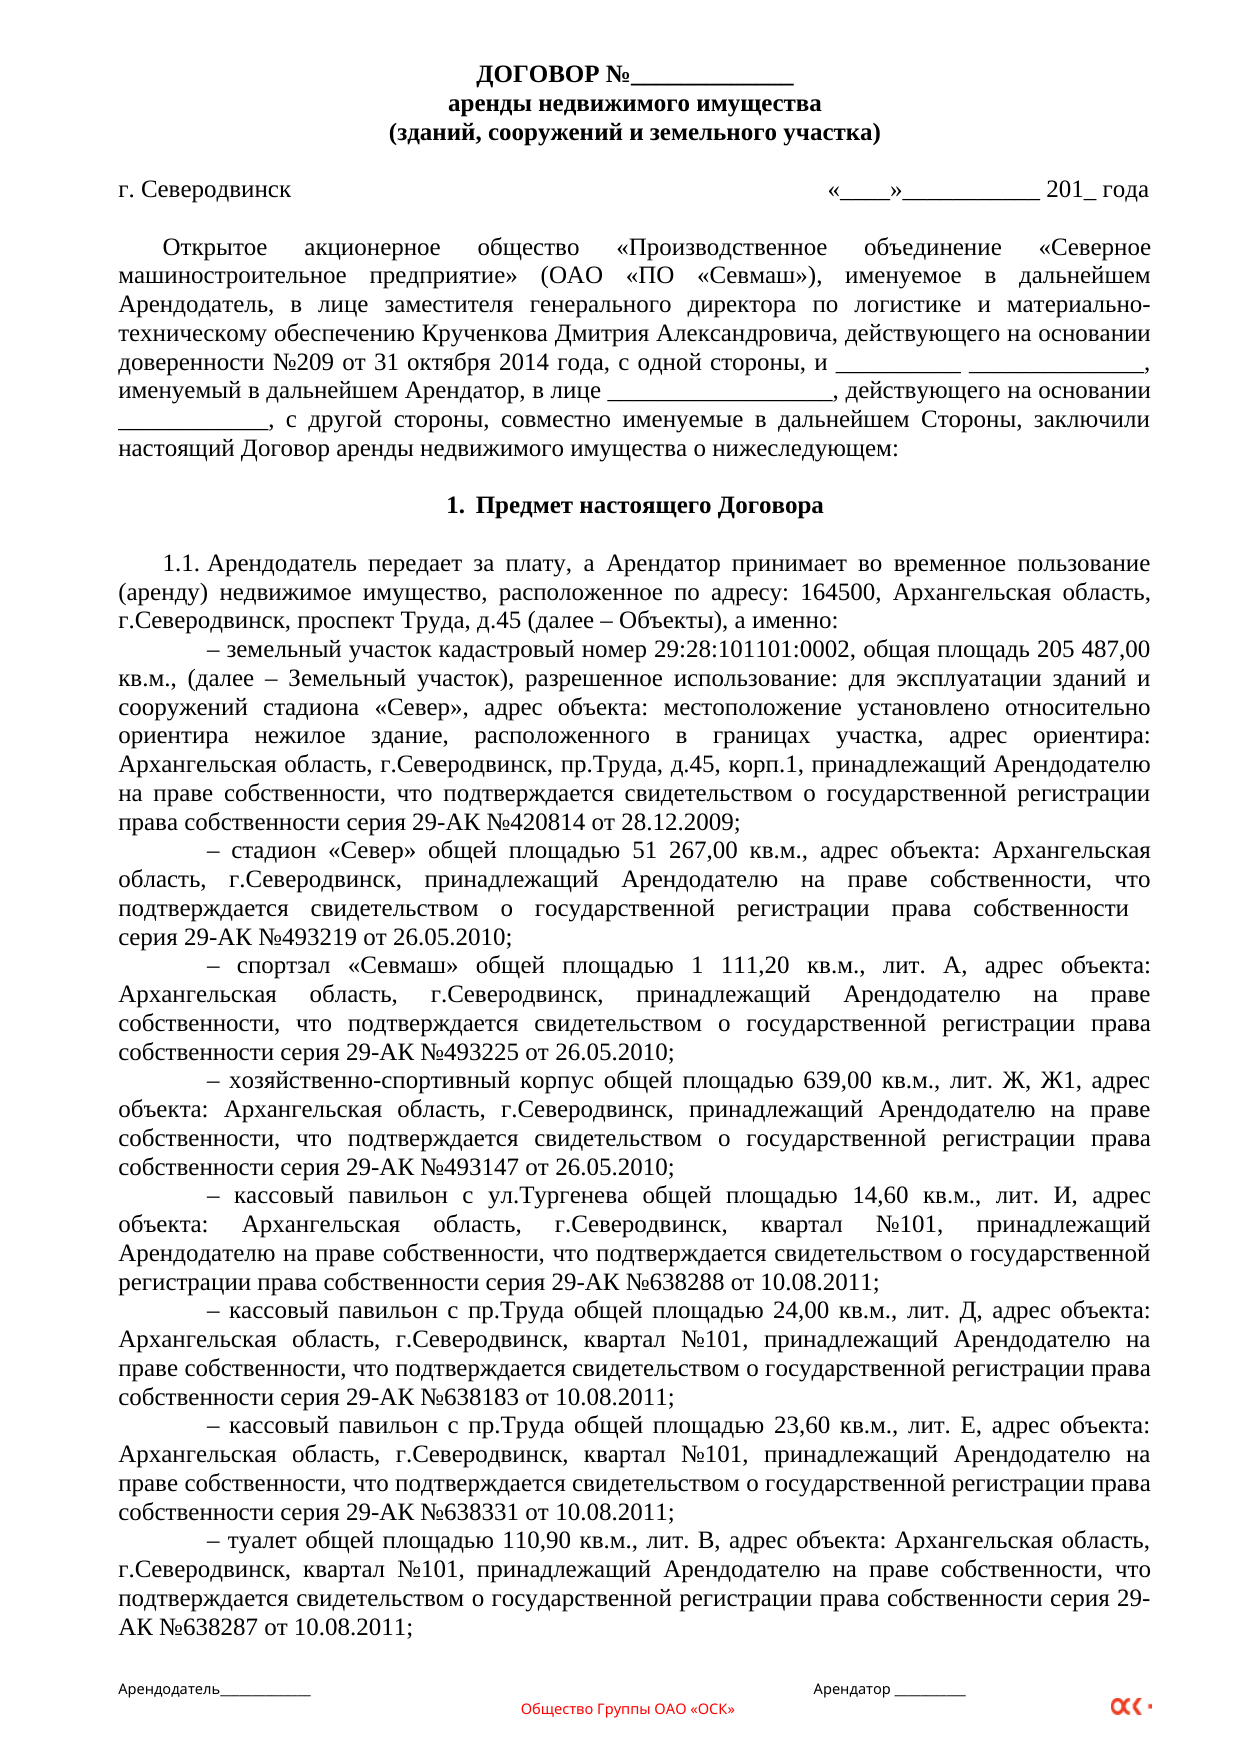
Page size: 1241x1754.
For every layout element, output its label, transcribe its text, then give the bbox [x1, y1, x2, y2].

text – кассовый павильон с пр.Труда общей площадью 24,00 кв.м., лит. Д, адрес объекта: Архангельская область, г.Северодвинск, квартал №101, принадлежащий Арендодателю на праве собственности, что подтверждается свидетельством о государственной регистрации права собственности серия 29-АК №638183 от 10.08.2011; [118, 1295, 1152, 1410]
text – хозяйственно-спортивный корпус общей площадью 639,00 кв.м., лит. Ж, Ж1, адрес объекта: Архангельская область, г.Северодвинск, принадлежащий Арендодателю на праве собственности, что подтверждается свидетельством о государственной регистрации права собственности серия 29-АК №493147 от 26.05.2010; [118, 1065, 1152, 1180]
text – кассовый павильон с ул.Тургенева общей площадью 14,60 кв.м., лит. И, адрес объекта: Архангельская область, г.Северодвинск, квартал №101, принадлежащий Арендодателю на праве собственности, что подтверждается свидетельством о государственной регистрации права собственности серия 29-АК №638288 от 10.08.2011; [118, 1180, 1152, 1295]
list Предмет настоящего Договора [118, 490, 1152, 519]
text (зданий, сооружений и земельного участка) [118, 117, 1152, 145]
text – кассовый павильон с пр.Труда общей площадью 23,60 кв.м., лит. Е, адрес объекта: Архангельская область, г.Северодвинск, квартал №101, принадлежащий Арендодателю на праве собственности, что подтверждается свидетельством о государственной регистрации права собственности серия 29-АК №638331 от 10.08.2011; [118, 1410, 1152, 1525]
text – стадион «Север» общей площадью 51 267,00 кв.м., адрес объекта: Архангельская область, г.Северодвинск, принадлежащий Арендодателю на праве собственности, что подтверждается свидетельством о государственной регистрации права собственности серия 29-АК №493219 от 26.05.2010; [118, 835, 1152, 950]
text ДОГОВОР №_____________ [118, 59, 1152, 88]
list Арендодатель передает за плату, а Арендатор принимает во временное пользование (аренду) недвижимое имущество, расположенное по адресу: 164500, Архангельская область, г.Северодвинск, проспект Труда, д.45 (далее – Объекты), а именно: [118, 548, 1152, 634]
text – земельный участок кадастровый номер 29:28:101101:0002, общая площадь 205 487,00 кв.м., (далее – Земельный участок), разрешенное использование: для эксплуатации зданий и сооружений стадиона «Север», адрес объекта: местоположение установлено относительно ориентира нежилое здание, расположенного в границах участка, адрес ориентира: Архангельская область, г.Северодвинск, пр.Труда, д.45, корп.1, принадлежащий Арендодателю на праве собственности, что подтверждается свидетельством о государственной регистрации права собственности серия 29-АК №420814 от 28.12.2009; [118, 634, 1152, 835]
text Открытое акционерное общество «Производственное объединение «Северное машиностроительное предприятие» (ОАО «ПО «Севмаш»), именуемое в дальнейшем Арендодатель, в лице заместителя генерального директора по логистике и материально-техническому обеспечению Крученкова Дмитрия Александровича, действующего на основании доверенности №209 от 31 октября 2014 года, с одной стороны, и __________ ______________, именуемый в дальнейшем Арендатор, в лице __________________, действующего на основании ____________, с другой стороны, совместно именуемые в дальнейшем Стороны, заключили настоящий Договор аренды недвижимого имущества о нижеследующем: [118, 232, 1152, 462]
text аренды недвижимого имущества [118, 88, 1152, 117]
picture [1111, 1698, 1152, 1715]
text – туалет общей площадью 110,90 кв.м., лит. В, адрес объекта: Архангельская область, г.Северодвинск, квартал №101, принадлежащий Арендодателю на праве собственности, что подтверждается свидетельством о государственной регистрации права собственности серия 29-АК №638287 от 10.08.2011; [118, 1525, 1152, 1640]
text г. Северодвинск «____»___________ 201_ года [118, 174, 1152, 203]
text – спортзал «Севмаш» общей площадью 1 111,20 кв.м., лит. А, адрес объекта: Архангельская область, г.Северодвинск, принадлежащий Арендодателю на праве собственности, что подтверждается свидетельством о государственной регистрации права собственности серия 29-АК №493225 от 26.05.2010; [118, 950, 1152, 1065]
